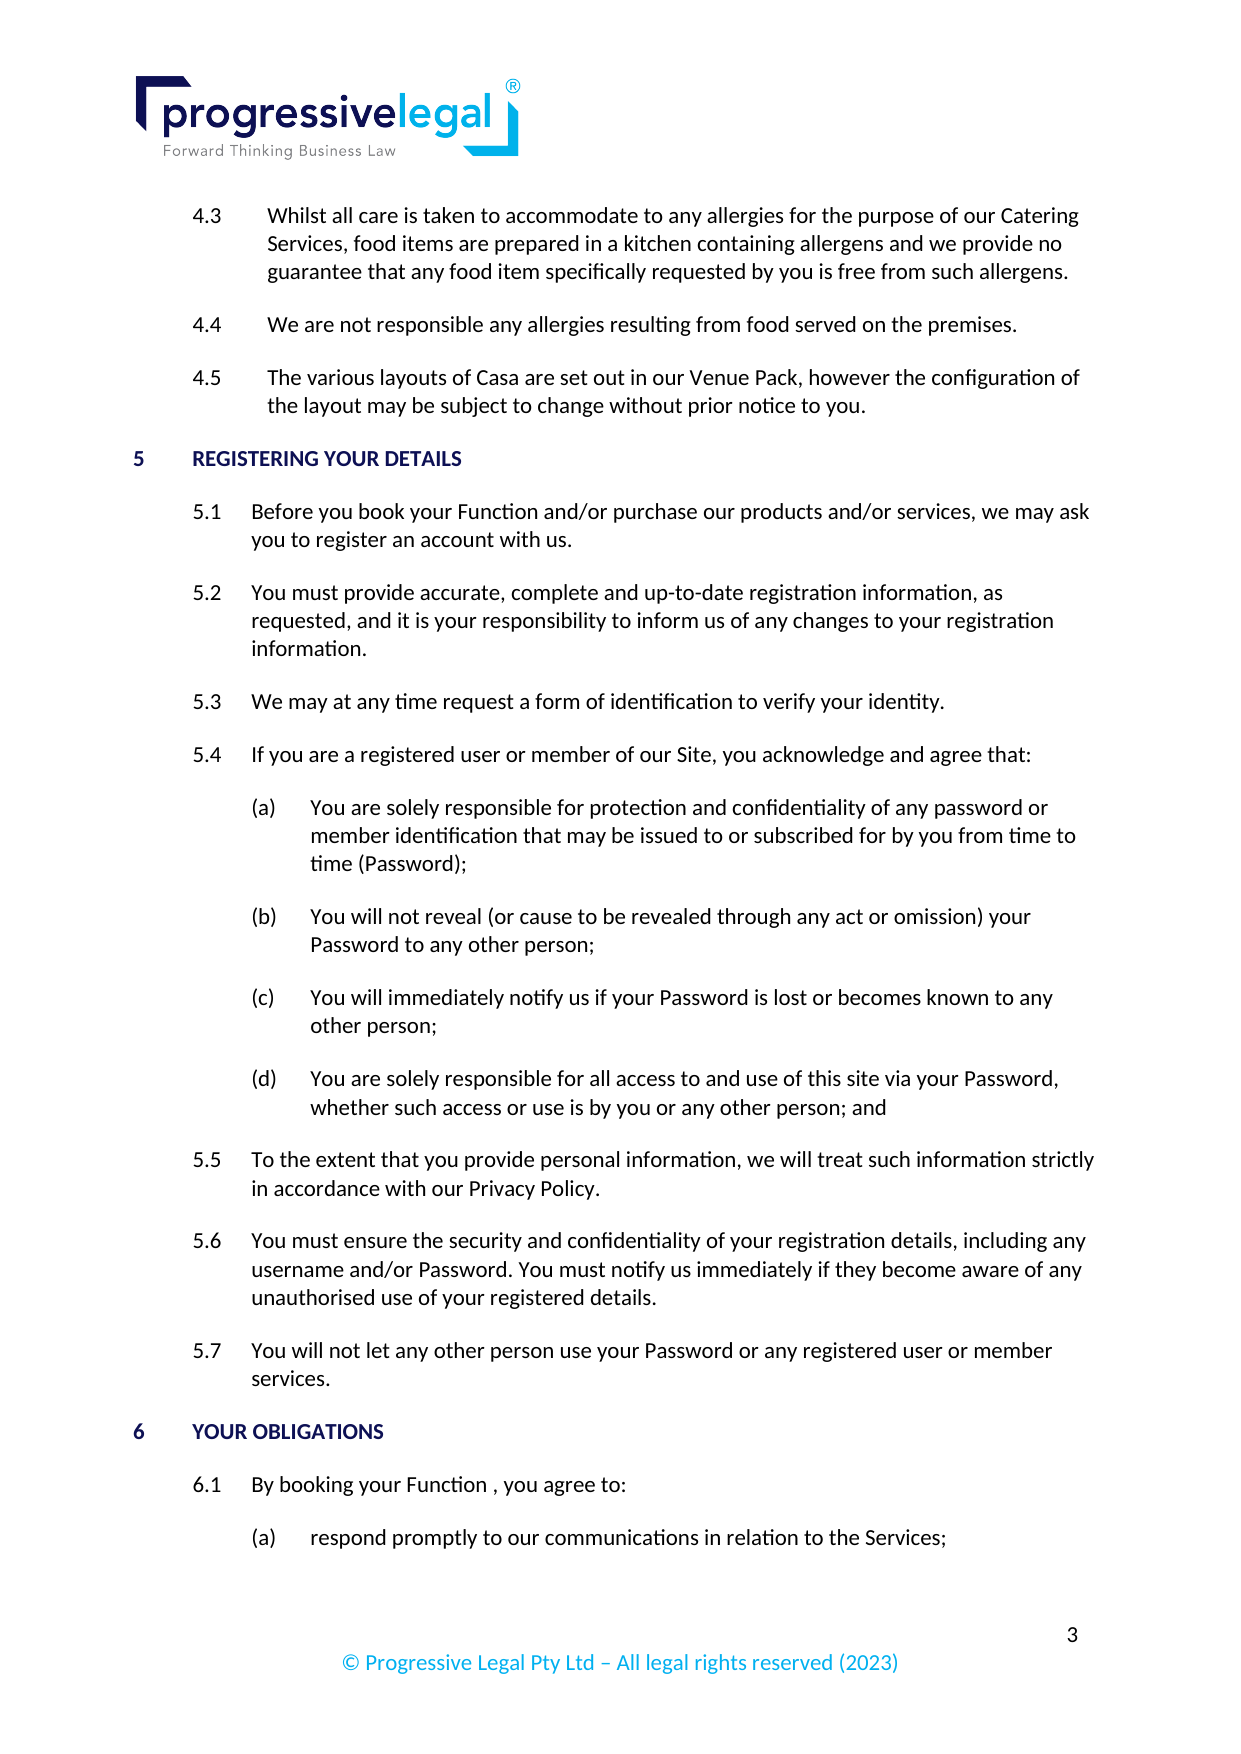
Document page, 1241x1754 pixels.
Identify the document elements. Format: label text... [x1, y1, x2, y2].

list You will not reveal (or cause to be revealed through any act or omission) your Password to any other person; [251, 902, 1107, 958]
list If you are a registered user or member of our Site, you acknowledge and agree that: [192, 740, 1107, 768]
picture [132, 59, 524, 174]
list You will immediately notify us if your Password is lost or becomes known to any other person; [251, 983, 1107, 1039]
list You are solely responsible for all access to and use of this site via your Password, whether such access or use is by you or any other person; and [251, 1064, 1107, 1121]
list REGISTERING YOUR DETAILS [133, 444, 1107, 472]
list Before you book your Function and/or purchase our products and/or services, we may ask you to register an account with us. [192, 497, 1107, 553]
list You are solely responsible for protection and confidentiality of any password or member identification that may be issued to or subscribed for by you from time to time (Password); [251, 793, 1107, 877]
list You must ensure the security and confidentiality of your registration details, including any username and/or Password. You must notify us immediately if they become aware of any unauthorised use of your registered details. [192, 1227, 1107, 1311]
list You will not let any other person use your Password or any registered user or member services. [192, 1336, 1107, 1392]
list To the extent that you provide personal information, we will treat such information strictly in accordance with our Privacy Policy. [192, 1146, 1107, 1202]
list You must provide accurate, complete and up-to-date registration information, as requested, and it is your responsibility to inform us of any changes to your registration information. [192, 578, 1107, 662]
list respond promptly to our communications in relation to the Services; [251, 1523, 1107, 1551]
list YOUR OBLIGATIONS [133, 1417, 1107, 1445]
list The various layouts of Casa are set out in our Venue Pack, however the configuration of the layout may be subject to change without prior notice to you. [192, 363, 1107, 419]
list Whilst all care is taken to accommodate to any allergies for the purpose of our Catering Services, food items are prepared in a kitchen containing allergens and we provide no guarantee that any food item specifically requested by you is free from such allergens. [192, 201, 1107, 285]
list We are not responsible any allergies resulting from food served on the premises. [192, 310, 1107, 338]
picture [345, 1654, 357, 1658]
list By booking your Function , you agree to: [192, 1470, 1107, 1498]
list We may at any time request a form of identification to verify your identity. [192, 687, 1107, 715]
